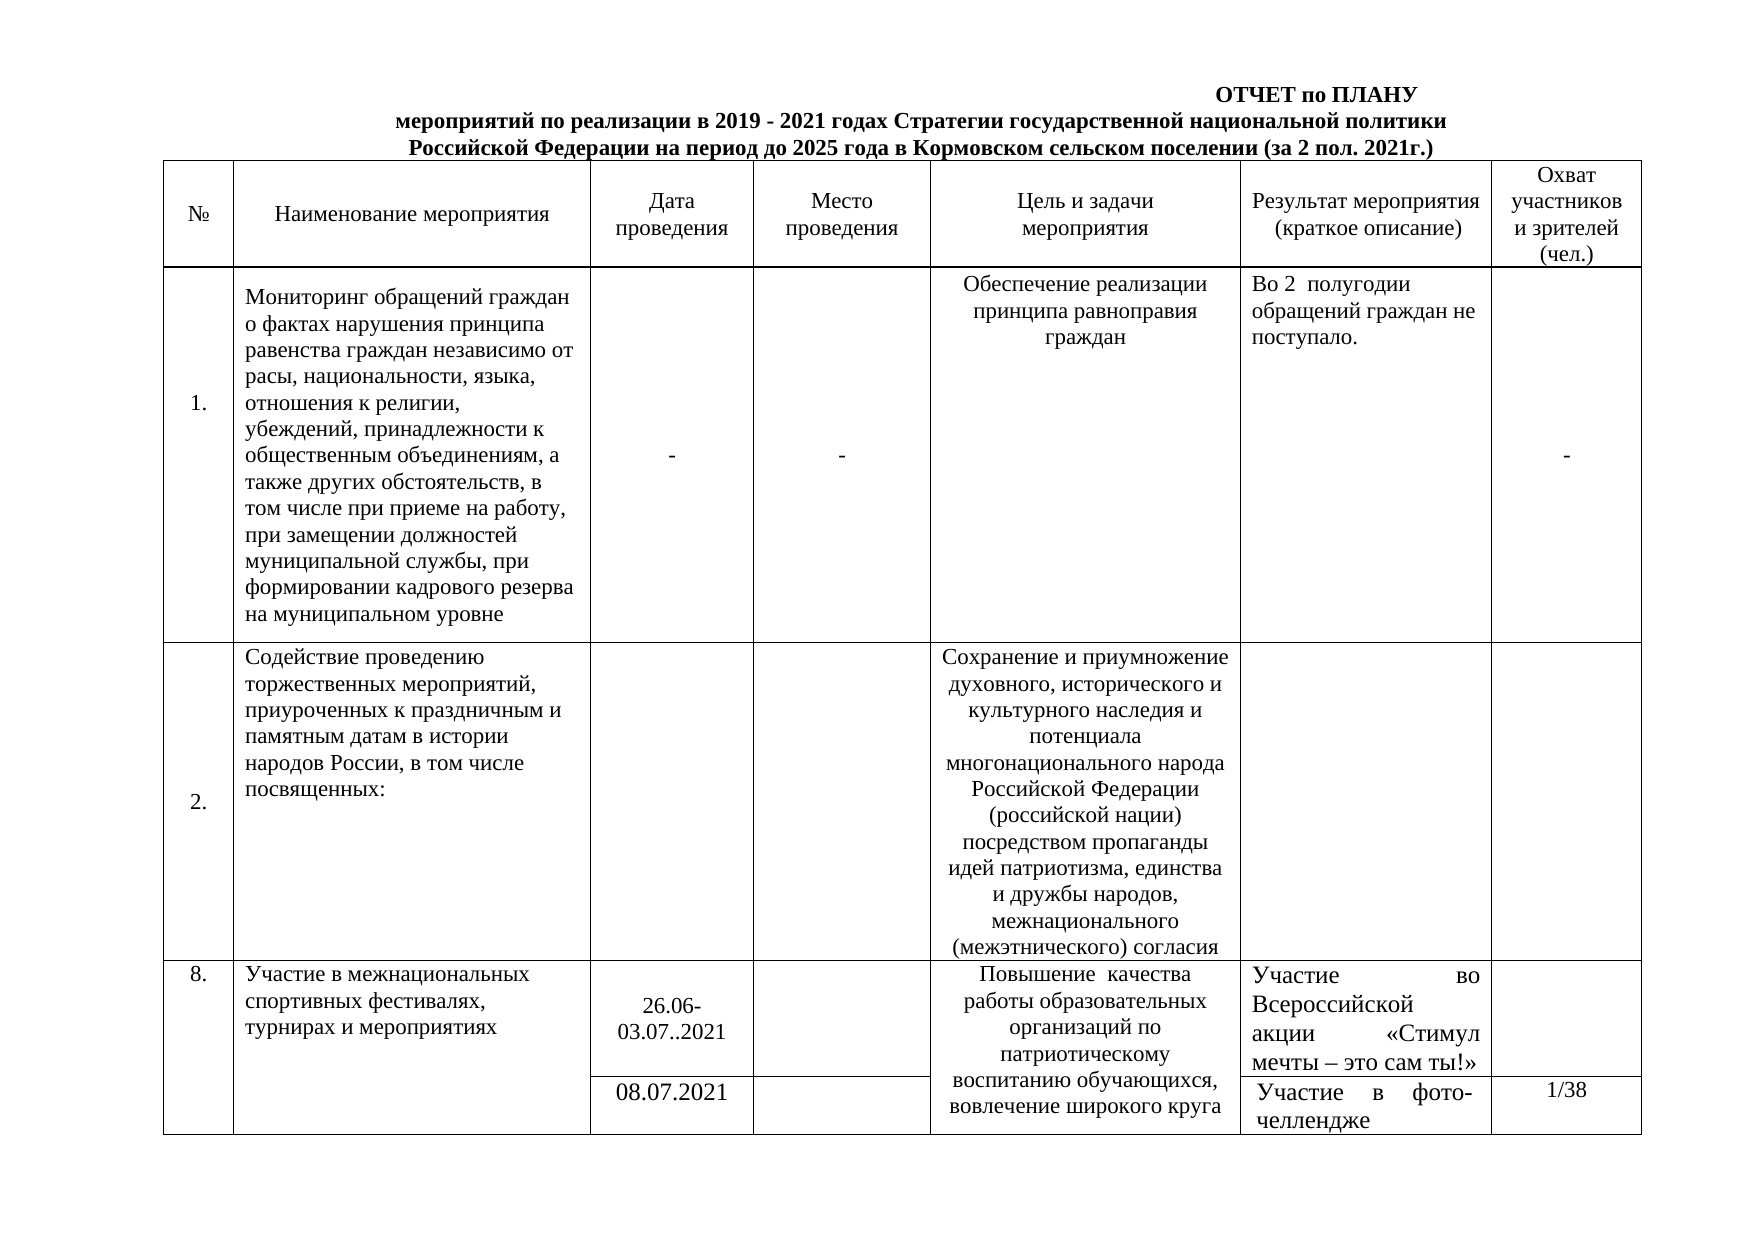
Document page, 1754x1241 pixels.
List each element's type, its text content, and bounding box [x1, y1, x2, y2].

table_cell - [591, 268, 753, 642]
table_cell Содействие проведению торжественных мероприятий, приуроченных к праздничным и памятным датам в истории народов России, в том числе посвященных: [234, 643, 590, 959]
table_header № [164, 161, 233, 266]
table_cell 1. [164, 268, 233, 642]
table_cell [754, 961, 930, 1076]
table_cell [1241, 643, 1491, 959]
table_cell 26.06-03.07..2021 [591, 961, 753, 1076]
table_cell [754, 1077, 930, 1134]
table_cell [1241, 1077, 1491, 1134]
table_header Результат мероприятия (краткое описание) [1241, 161, 1491, 266]
text Российской Федерации на период до 2025 года в Кормовском сельском поселении (за 2 пол. 2021г.) [177, 133, 1665, 160]
table_cell 2. [164, 643, 233, 959]
table_cell Во 2 полугодии обращений граждан не поступало. [1241, 268, 1491, 642]
table_header Цель и задачи мероприятия [931, 161, 1240, 266]
table_cell 08.07.2021 [591, 1077, 753, 1134]
table_cell Повышение качества работы образовательных организаций по патриотическому воспитанию обучающихся, вовлечение широкого круга детей и подростков в мероприятия [931, 961, 1240, 1134]
table_cell Мониторинг обращений граждан о фактах нарушения принципа равенства граждан независимо от расы, национальности, языка, отношения к религии, убеждений, принадлежности к общественным объединениям, а также других обстоятельств, в том числе при приеме на работу, при замещении должностей муниципальной службы, при формировании кадрового резерва на муниципальном уровне [234, 268, 590, 642]
table_cell - [1492, 268, 1641, 642]
table_cell - [754, 268, 930, 642]
table_cell [1492, 961, 1641, 1076]
table_cell Участие во Всероссийской акции «Стимул мечты – это сам ты!» [1241, 961, 1491, 1076]
table_header Дата проведения [591, 161, 753, 266]
table_cell Участие в межнациональных спортивных фестивалях, турнирах и мероприятиях [234, 961, 590, 1134]
table_cell 1/38 [1492, 1077, 1641, 1134]
table_cell [591, 643, 753, 959]
table_cell Обеспечение реализации принципа равноправия граждан [931, 268, 1240, 642]
text ОТЧЕТ по ПЛАНУ мероприятий по реализации в 2019 - 2021 годах Стратегии государственной национальной политики [177, 81, 1665, 133]
table_cell [1492, 643, 1641, 959]
table_header Наименование мероприятия [234, 161, 590, 266]
table_cell Сохранение и приумножение духовного, исторического и культурного наследия и потенциала многонационального народа Российской Федерации (российской нации) посредством пропаганды идей патриотизма, единства и дружбы народов, межнационального (межэтнического) согласия [931, 643, 1240, 959]
table_cell [754, 643, 930, 959]
table_header Место проведения [754, 161, 930, 266]
table_cell 8. [164, 961, 233, 1134]
table_header Охват участников и зрителей (чел.) [1492, 161, 1641, 266]
